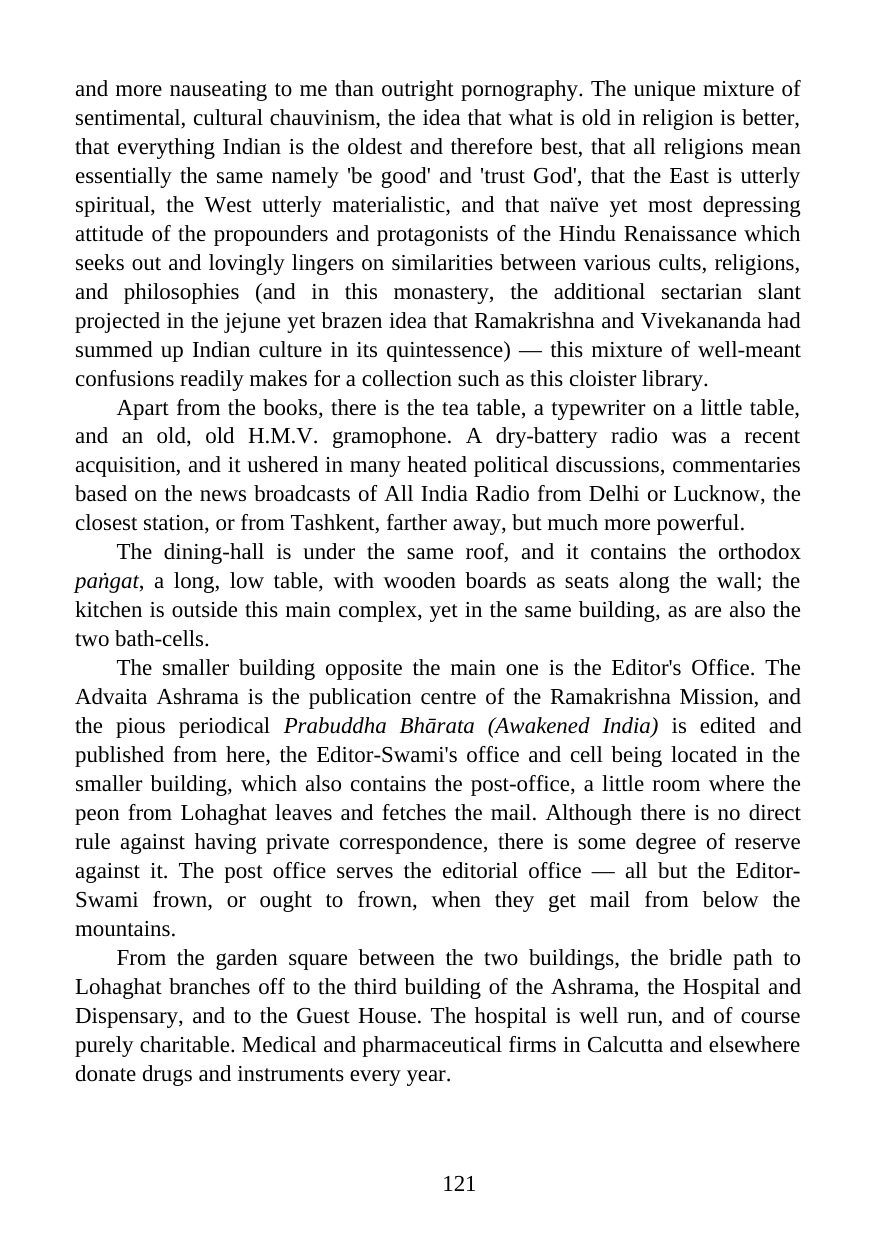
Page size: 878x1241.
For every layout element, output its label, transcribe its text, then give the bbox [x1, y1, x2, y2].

text From the garden square between the two buildings, the bridle path to Lohaghat branches off to the third building of the Ashrama, the Hospital and Dispensary, and to the Guest House. The hospital is well run, and of course purely charitable. Medical and pharmaceutical firms in Calcutta and elsewhere donate drugs and instruments every year. [75, 944, 802, 1086]
text The smaller building opposite the main one is the Editor's Office. The Advaita Ashrama is the publication centre of the Ramakrishna Mission, and the pious periodical Prabuddha Bhārata (Awakened India) is edited and published from here, the Editor-Swami's office and cell being located in the smaller building, which also contains the post-office, a little room where the peon from Lohaghat leaves and fetches the mail. Although there is no direct rule against having private correspondence, there is some degree of reserve against it. The post office serves the editorial office — all but the Editor-Swami frown, or ought to frown, when they get mail from below the mountains. [75, 654, 802, 941]
text and more nauseating to me than outright pornography. The unique mixture of sentimental, cultural chauvinism, the idea that what is old in religion is better, that everything Indian is the oldest and therefore best, that all religions mean essentially the same namely 'be good' and 'trust God', that the East is utterly spiritual, the West utterly materialistic, and that naïve yet most depressing attitude of the propounders and protagonists of the Hindu Renaissance which seeks out and lovingly lingers on similarities between various cults, religions, and philosophies (and in this monastery, the additional sectarian slant projected in the jejune yet brazen idea that Ramakrishna and Vivekananda had summed up Indian culture in its quintessence) — this mixture of well-meant confusions readily makes for a collection such as this cloister library. [75, 75, 802, 391]
text Apart from the books, there is the tea table, a typewriter on a little table, and an old, old H.M.V. gramophone. A dry-battery radio was a recent acquisition, and it ushered in many heated political discussions, commentaries based on the news broadcasts of All India Radio from Delhi or Lucknow, the closest station, or from Tashkent, farther away, but much more powerful. [75, 393, 802, 536]
text The dining-hall is under the same roof, and it contains the orthodox paṅgat, a long, low table, with wooden boards as seats along the wall; the kitchen is outside this main complex, yet in the same building, as are also the two bath-cells. [75, 538, 802, 652]
